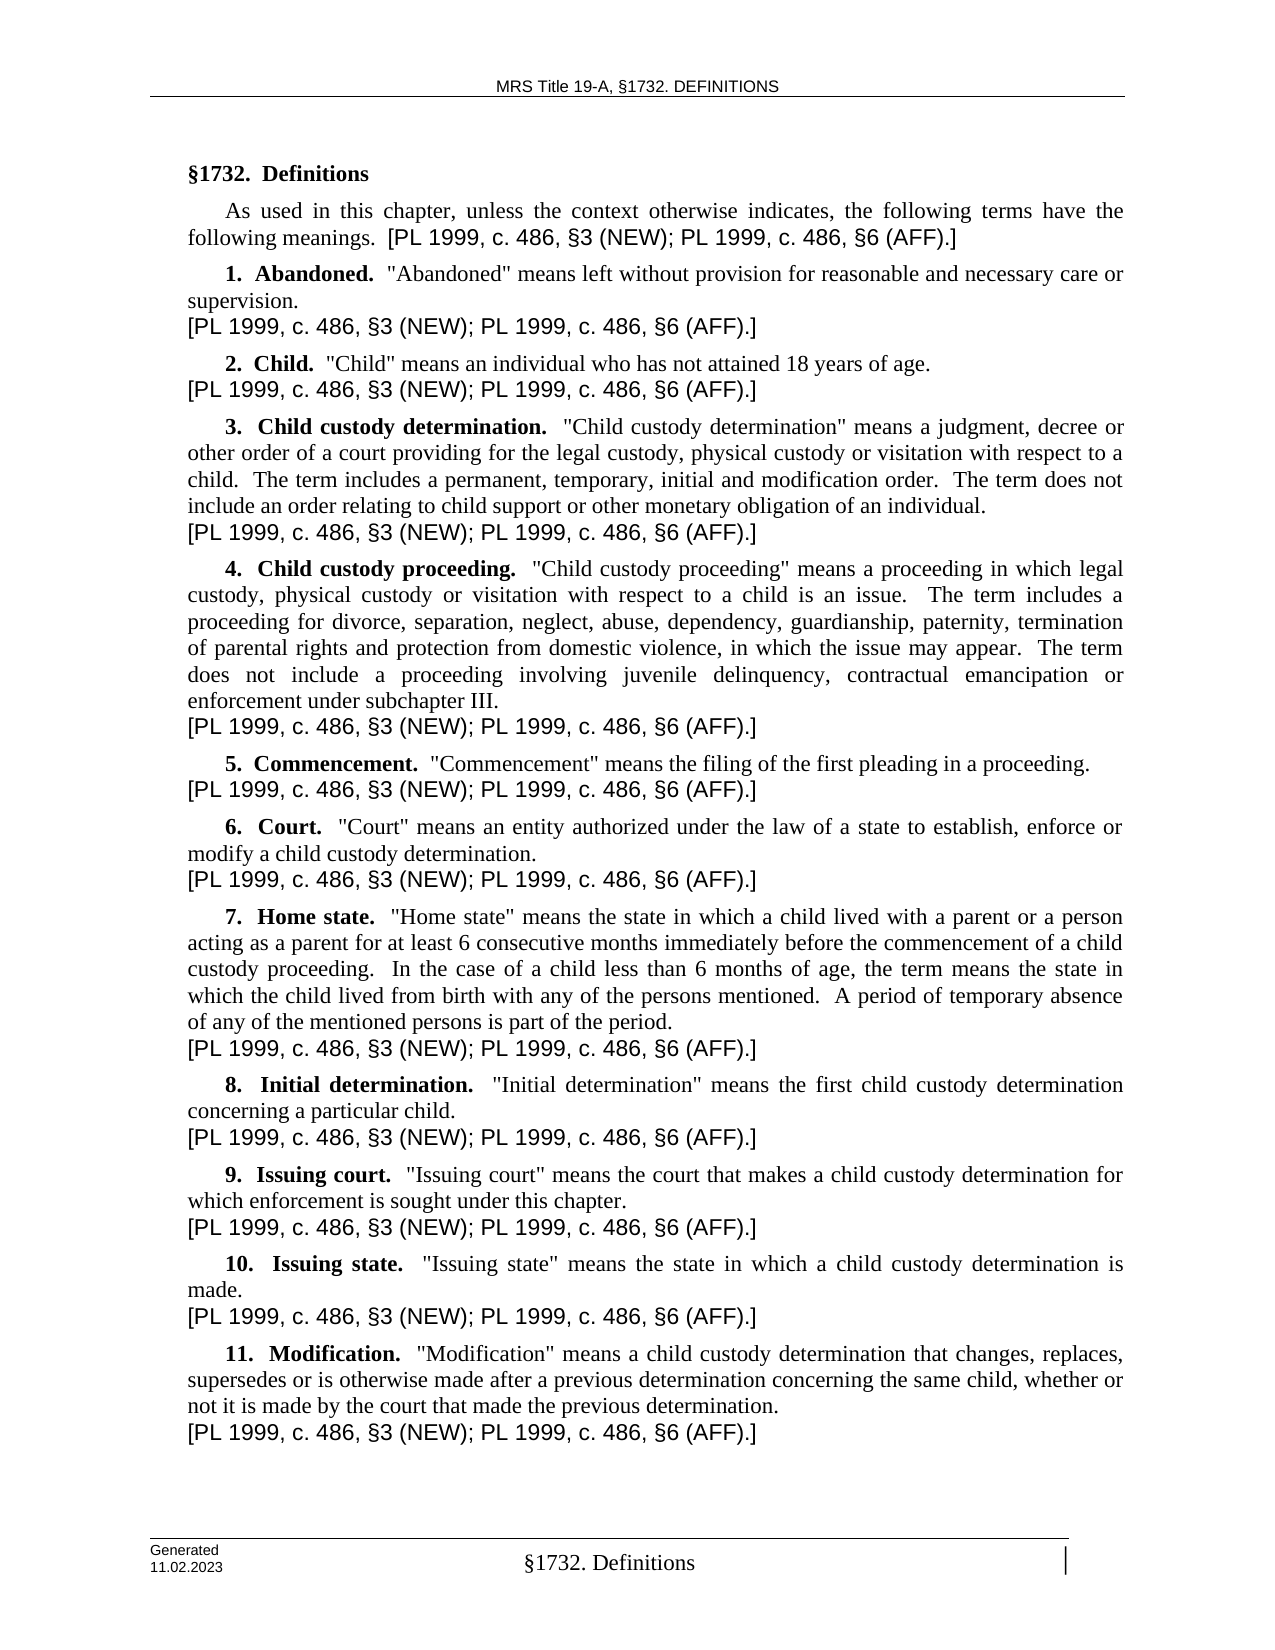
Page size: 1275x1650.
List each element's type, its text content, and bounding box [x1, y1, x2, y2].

text [PL 1999, c. 486, §3 (NEW); PL 1999, c. 486, §6 (AFF).] [187, 376, 1125, 403]
text [PL 1999, c. 486, §3 (NEW); PL 1999, c. 486, §6 (AFF).] [187, 1419, 1125, 1445]
text As used in this chapter, unless the context otherwise indicates, the following terms have the following meanings. [PL 1999, c. 486, §3 (NEW); PL 1999, c. 486, §6 (AFF).] [187, 197, 1125, 250]
text 4. Child custody proceeding. "Child custody proceeding" means a proceeding in which legal custody, physical custody or visitation with respect to a child is an issue. The term includes a proceeding for divorce, separation, neglect, abuse, dependency, guardianship, paternity, termination of parental rights and protection from domestic violence, in which the issue may appear. The term does not include a proceeding involving juvenile delinquency, contractual emancipation or enforcement under subchapter III. [187, 555, 1125, 713]
text [PL 1999, c. 486, §3 (NEW); PL 1999, c. 486, §6 (AFF).] [187, 518, 1125, 545]
text [PL 1999, c. 486, §3 (NEW); PL 1999, c. 486, §6 (AFF).] [187, 1124, 1125, 1150]
text §1732. Definitions [187, 160, 1125, 187]
text 6. Court. "Court" means an entity authorized under the law of a state to establish, enforce or modify a child custody determination. [187, 813, 1125, 866]
text [PL 1999, c. 486, §3 (NEW); PL 1999, c. 486, §6 (AFF).] [187, 1303, 1125, 1329]
text [PL 1999, c. 486, §3 (NEW); PL 1999, c. 486, §6 (AFF).] [187, 713, 1125, 740]
text [PL 1999, c. 486, §3 (NEW); PL 1999, c. 486, §6 (AFF).] [187, 776, 1125, 803]
text 1. Abandoned. "Abandoned" means left without provision for reasonable and necessary care or supervision. [187, 260, 1125, 313]
text 11. Modification. "Modification" means a child custody determination that changes, replaces, supersedes or is otherwise made after a previous determination concerning the same child, whether or not it is made by the court that made the previous determination. [187, 1340, 1125, 1419]
text 3. Child custody determination. "Child custody determination" means a judgment, decree or other order of a court providing for the legal custody, physical custody or visitation with respect to a child. The term includes a permanent, temporary, initial and modification order. The term does not include an order relating to child support or other monetary obligation of an individual. [187, 413, 1125, 518]
text 5. Commencement. "Commencement" means the filing of the first pleading in a proceeding. [187, 750, 1125, 776]
text 2. Child. "Child" means an individual who has not attained 18 years of age. [187, 350, 1125, 376]
text 8. Initial determination. "Initial determination" means the first child custody determination concerning a particular child. [187, 1071, 1125, 1124]
text [PL 1999, c. 486, §3 (NEW); PL 1999, c. 486, §6 (AFF).] [187, 1213, 1125, 1240]
text [PL 1999, c. 486, §3 (NEW); PL 1999, c. 486, §6 (AFF).] [187, 313, 1125, 339]
text 10. Issuing state. "Issuing state" means the state in which a child custody determination is made. [187, 1250, 1125, 1303]
text [PL 1999, c. 486, §3 (NEW); PL 1999, c. 486, §6 (AFF).] [187, 866, 1125, 892]
text 9. Issuing court. "Issuing court" means the court that makes a child custody determination for which enforcement is sought under this chapter. [187, 1161, 1125, 1213]
text [PL 1999, c. 486, §3 (NEW); PL 1999, c. 486, §6 (AFF).] [187, 1034, 1125, 1061]
text 7. Home state. "Home state" means the state in which a child lived with a parent or a person acting as a parent for at least 6 consecutive months immediately before the commencement of a child custody proceeding. In the case of a child less than 6 months of age, the term means the state in which the child lived from birth with any of the persons mentioned. A period of temporary absence of any of the mentioned persons is part of the period. [187, 903, 1125, 1034]
